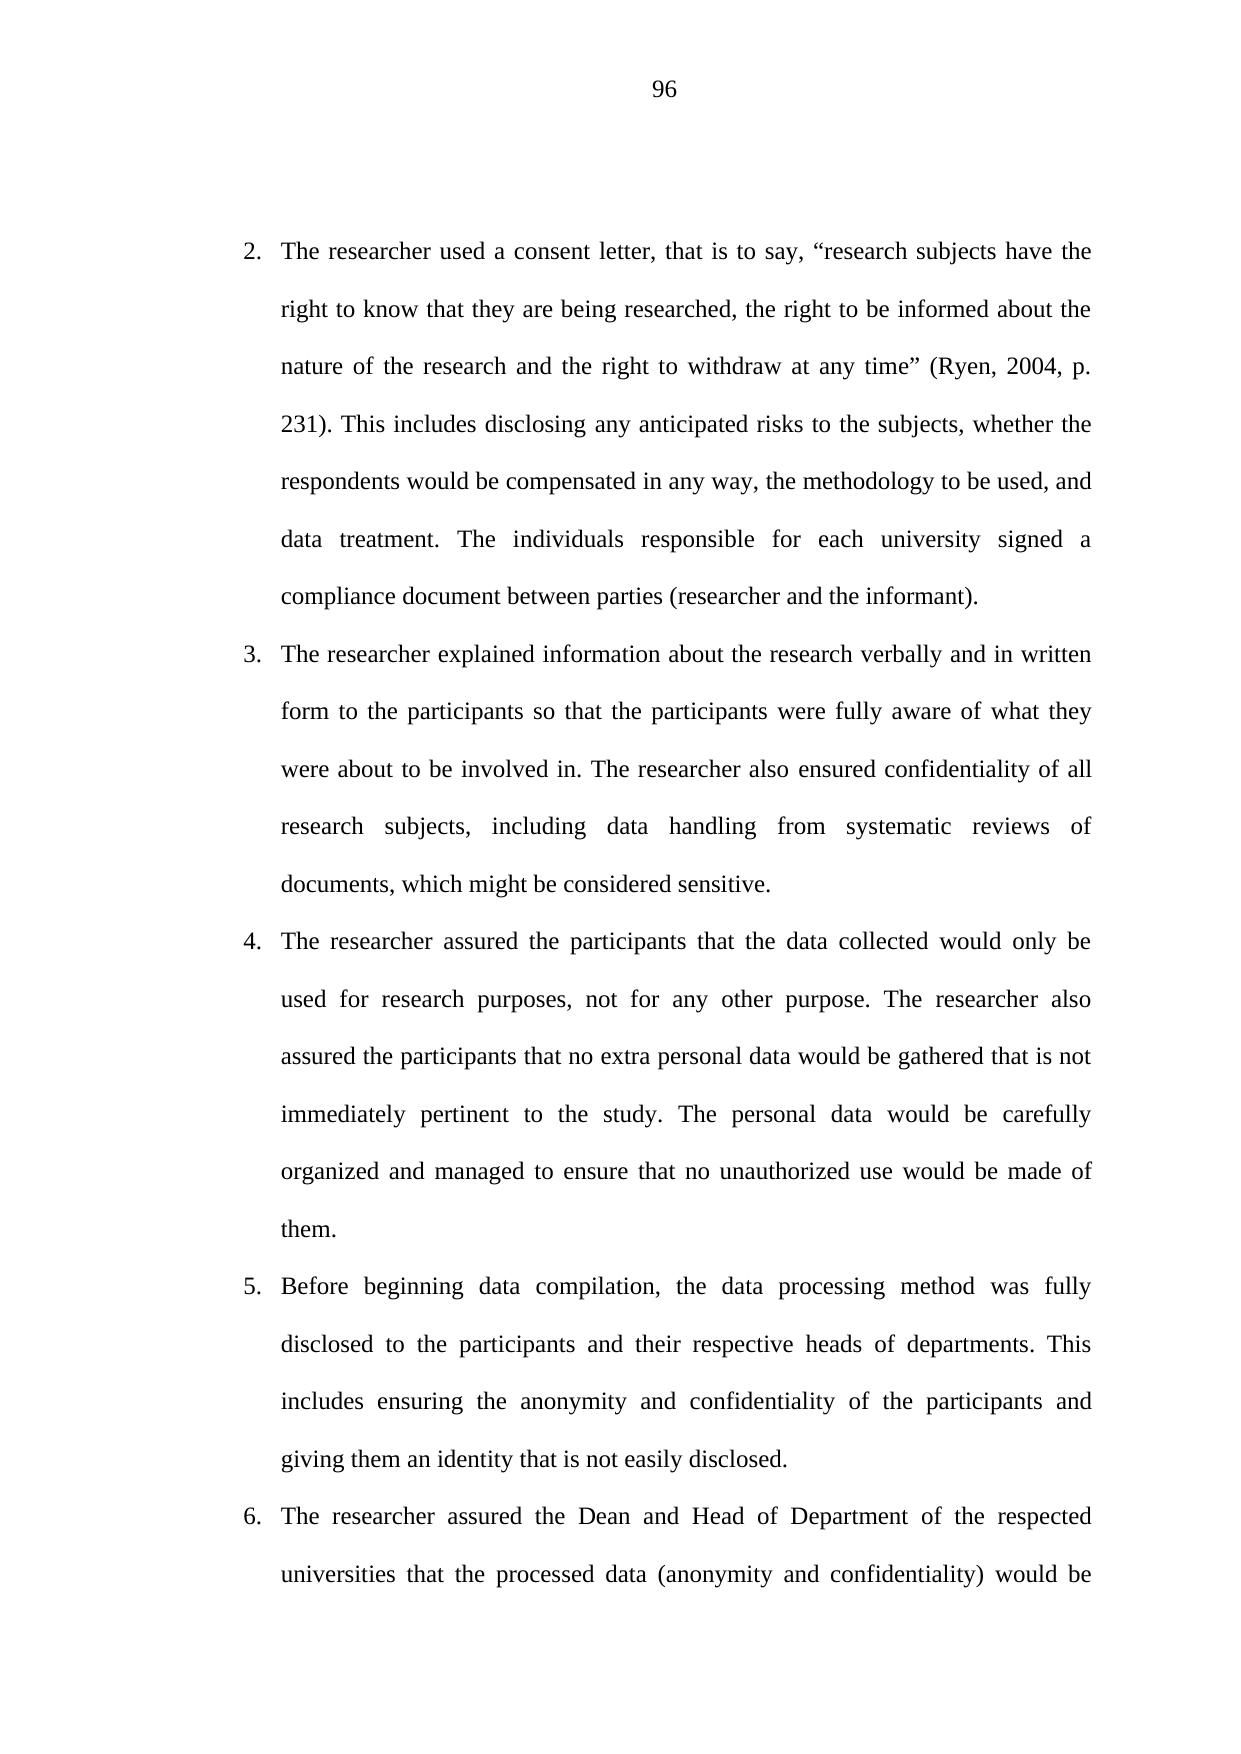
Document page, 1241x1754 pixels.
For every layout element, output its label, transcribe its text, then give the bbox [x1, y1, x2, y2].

list Before beginning data compilation, the data processing method was fully disclosed to the participants and their respective heads of departments. This includes ensuring the anonymity and confidentiality of the participants and giving them an identity that is not easily disclosed. [243, 1271, 1092, 1472]
list The researcher explained information about the research verbally and in written form to the participants so that the participants were fully aware of what they were about to be involved in. The researcher also ensured confidentiality of all research subjects, including data handling from systematic reviews of documents, which might be considered sensitive. [243, 639, 1092, 897]
list The researcher used a consent letter, that is to say, “research subjects have the right to know that they are being researched, the right to be informed about the nature of the research and the right to withdraw at any time” (Ryen, 2004, p. 231). This includes disclosing any anticipated risks to the subjects, whether the respondents would be compensated in any way, the methodology to be used, and data treatment. The individuals responsible for each university signed a compliance document between parties (researcher and the informant). [243, 236, 1092, 610]
list The researcher assured the participants that the data collected would only be used for research purposes, not for any other purpose. The researcher also assured the participants that no extra personal data would be gathered that is not immediately pertinent to the study. The personal data would be carefully organized and managed to ensure that no unauthorized use would be made of them. [243, 926, 1092, 1242]
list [243, 1501, 1092, 1587]
